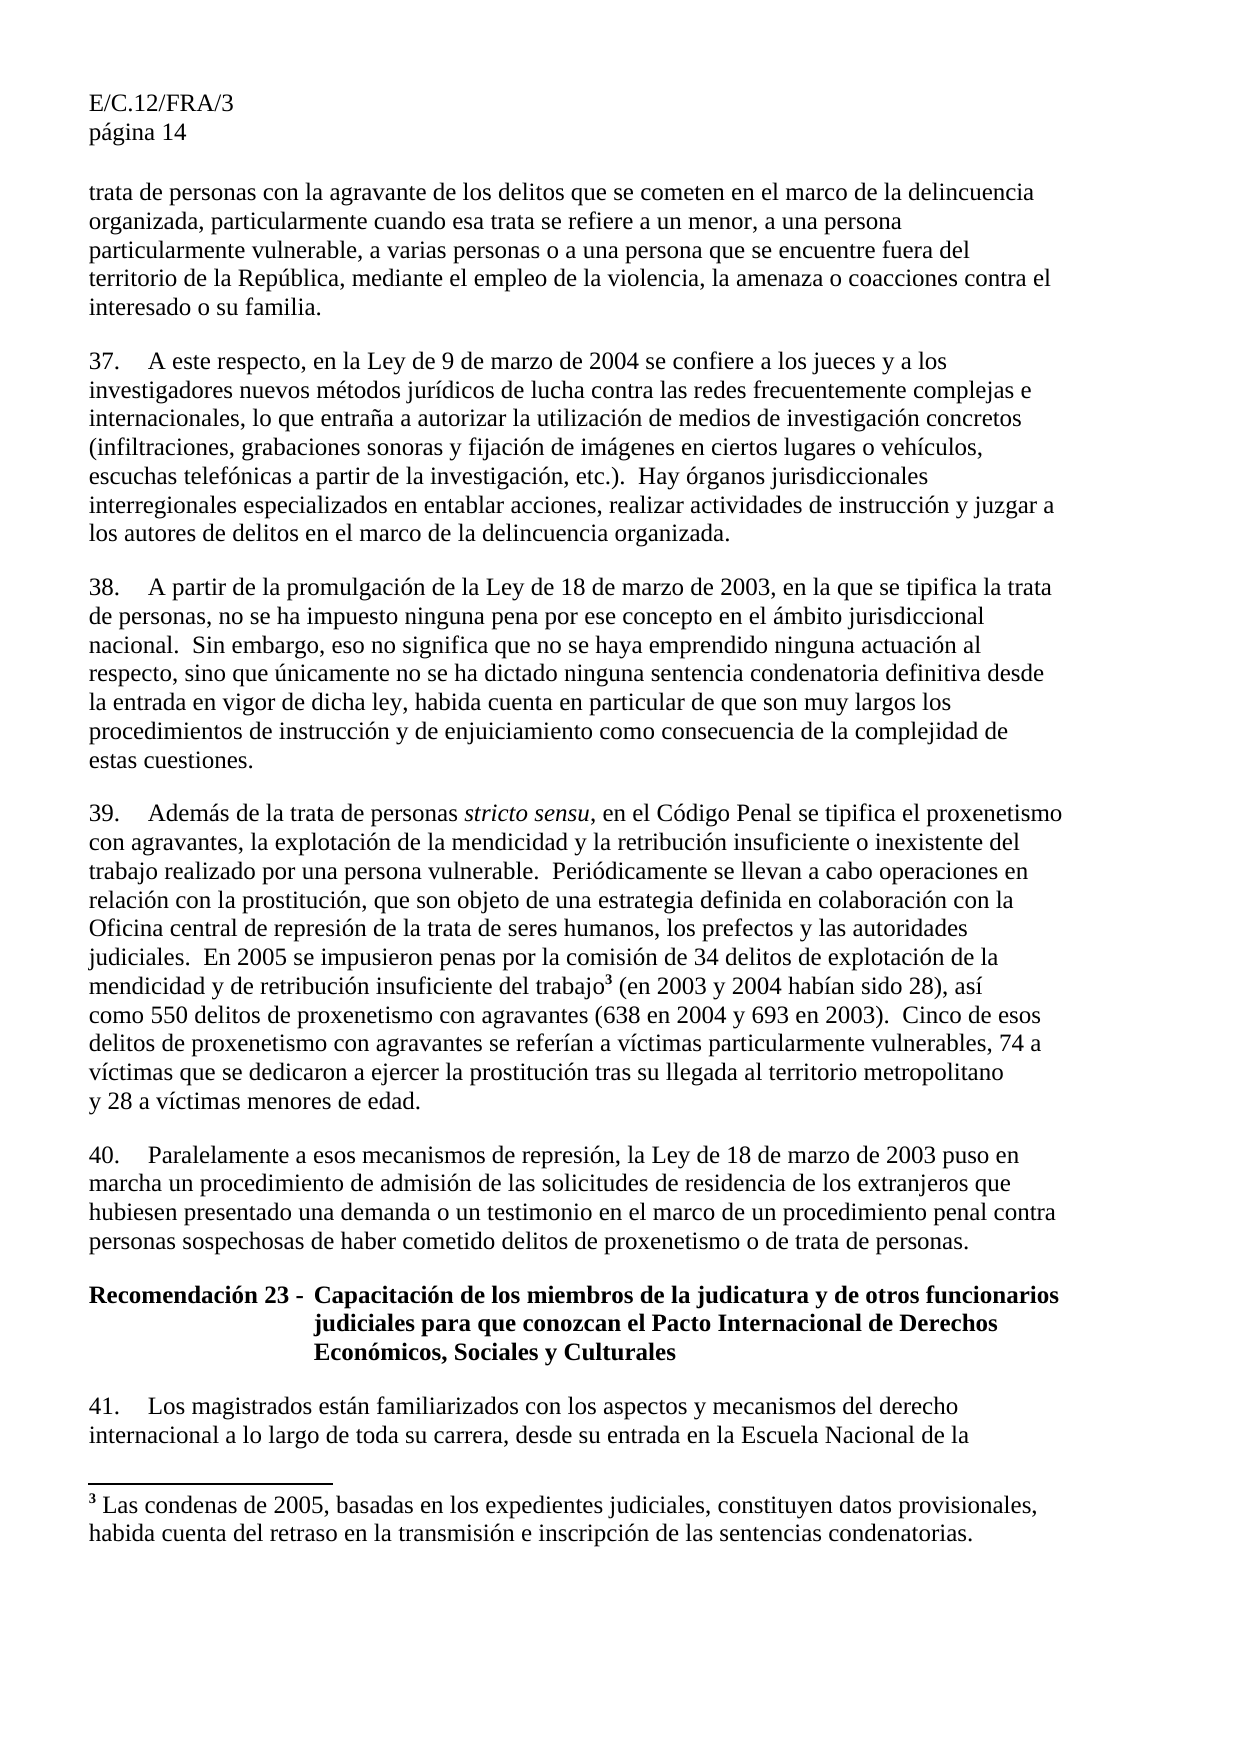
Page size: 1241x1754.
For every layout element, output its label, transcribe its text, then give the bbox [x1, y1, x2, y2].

text 40. Paralelamente a esos mecanismos de represión, la Ley de 18 de marzo de 2003 puso en marcha un procedimiento de admisión de las solicitudes de residencia de los extranjeros que hubiesen presentado una demanda o un testimonio en el marco de un procedimiento penal contra personas sospechosas de haber cometido delitos de proxenetismo o de trata de personas. [88, 1140, 1063, 1255]
text 38. A partir de la promulgación de la Ley de 18 de marzo de 2003, en la que se tipifica la trata de personas, no se ha impuesto ninguna pena por ese concepto en el ámbito jurisdiccional nacional. Sin embargo, eso no significa que no se haya emprendido ninguna actuación al respecto, sino que únicamente no se ha dictado ninguna sentencia condenatoria definitiva desde la entrada en vigor de dicha ley, habida cuenta en particular de que son muy largos los procedimientos de instrucción y de enjuiciamiento como consecuencia de la complejidad de estas cuestiones. [88, 572, 1063, 773]
text 39. Además de la trata de personas stricto sensu, en el Código Penal se tipifica el proxenetismo con agravantes, la explotación de la mendicidad y la retribución insuficiente o inexistente del trabajo realizado por una persona vulnerable. Periódicamente se llevan a cabo operaciones en relación con la prostitución, que son objeto de una estrategia definida en colaboración con la Oficina central de represión de la trata de seres humanos, los prefectos y las autoridades judiciales. En 2005 se impusieron penas por la comisión de 34 delitos de explotación de la mendicidad y de retribución insuficiente del trabajo (en 2003 y 2004 habían sido 28), así como 550 delitos de proxenetismo con agravantes (638 en 2004 y 693 en 2003). Cinco de esos delitos de proxenetismo con agravantes se referían a víctimas particularmente vulnerables, 74 a víctimas que se dedicaron a ejercer la prostitución tras su llegada al territorio metropolitano y 28 a víctimas menores de edad. [88, 798, 1063, 1115]
text 37. A este respecto, en la Ley de 9 de marzo de 2004 se confiere a los jueces y a los investigadores nuevos métodos jurídicos de lucha contra las redes frecuentemente complejas e internacionales, lo que entraña a autorizar la utilización de medios de investigación concretos (infiltraciones, grabaciones sonoras y fijación de imágenes en ciertos lugares o vehículos, escuchas telefónicas a partir de la investigación, etc.). Hay órganos jurisdiccionales interregionales especializados en entablar acciones, realizar actividades de instrucción y juzgar a los autores de delitos en el marco de la delincuencia organizada. [88, 346, 1063, 547]
text Recomendación 23 - Capacitación de los miembros de la judicatura y de otros funcionarios judiciales para que conozcan el Pacto Internacional de Derechos Económicos, Sociales y Culturales [88, 1280, 1063, 1366]
